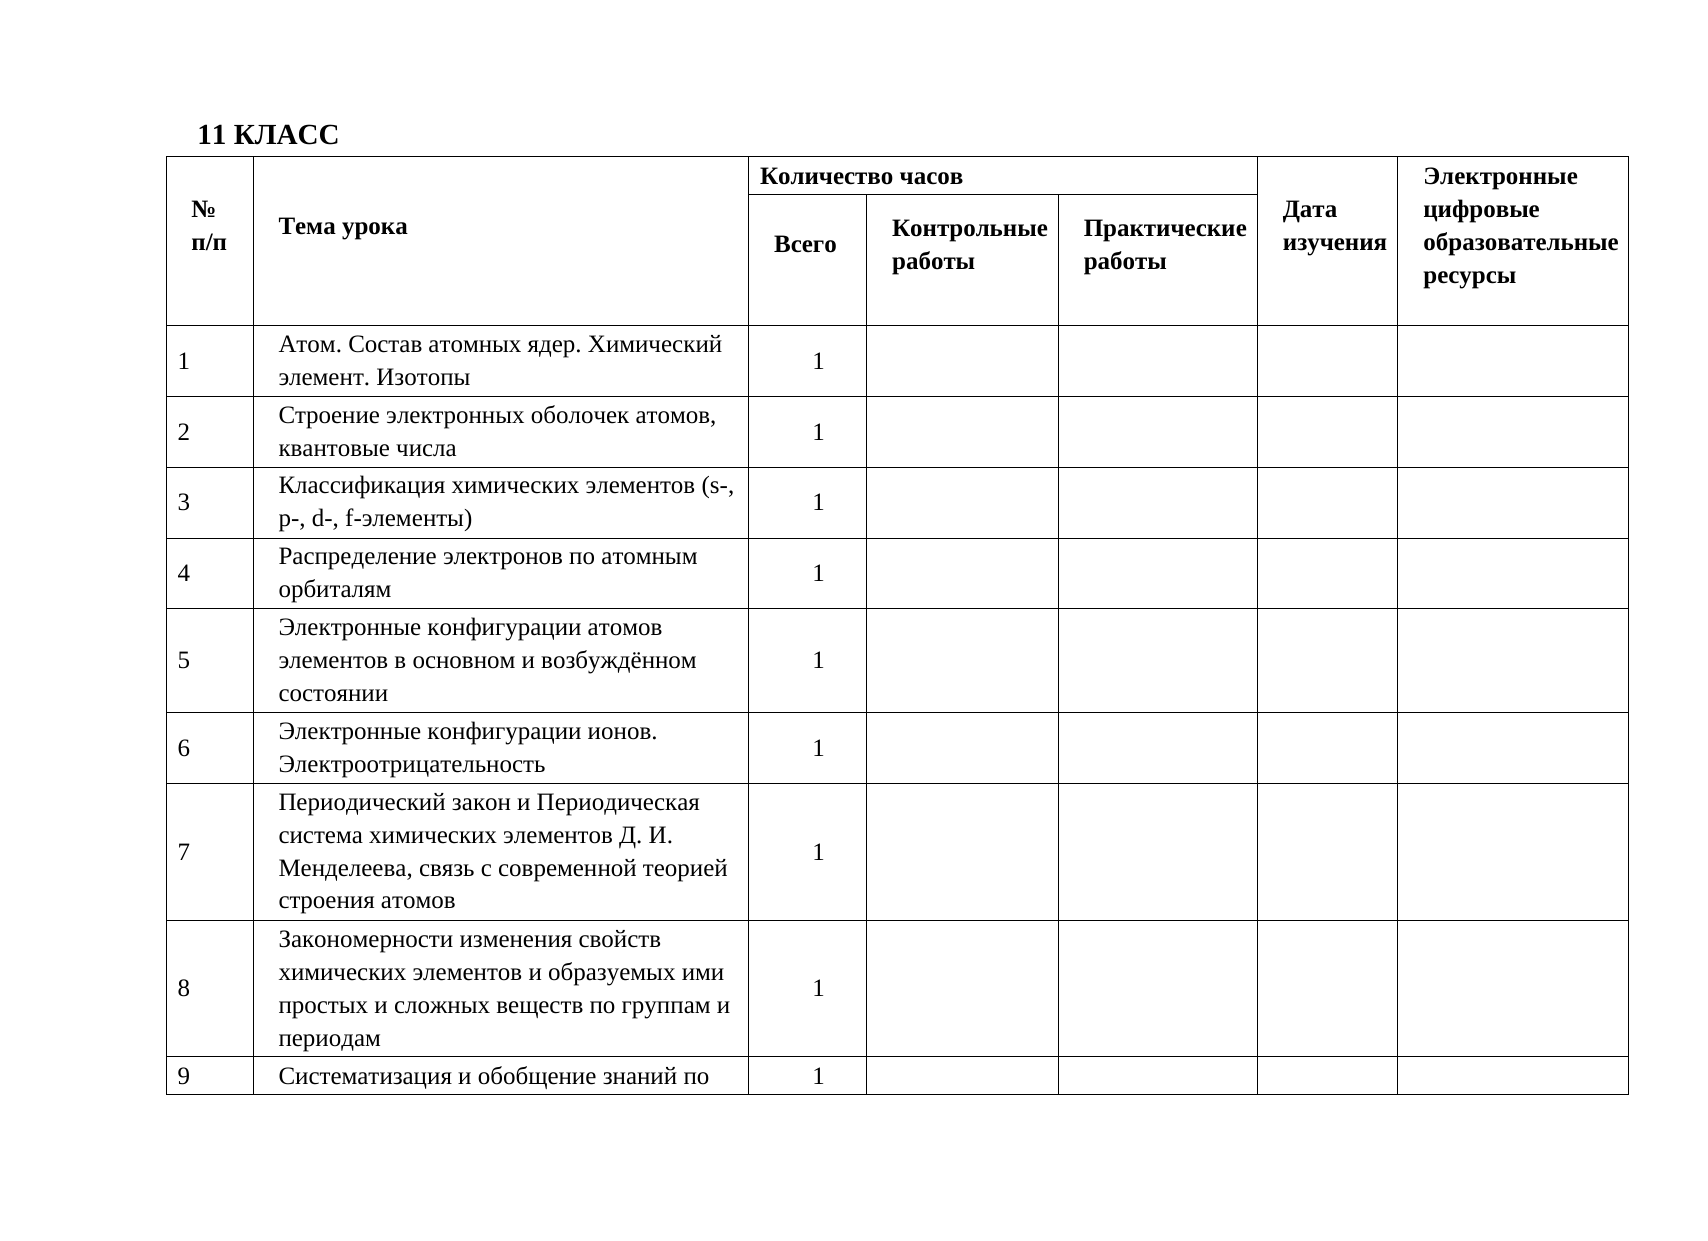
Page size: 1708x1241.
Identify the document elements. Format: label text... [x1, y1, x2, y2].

table_cell [867, 1057, 1058, 1094]
table_cell [1059, 468, 1257, 537]
table_cell 1 [749, 921, 866, 1056]
table_cell 7 [167, 784, 253, 920]
table_cell [867, 921, 1058, 1056]
table_cell [1059, 609, 1257, 712]
table_cell [1059, 539, 1257, 608]
table_cell [1258, 326, 1397, 396]
table_cell Электронные конфигурации ионов. Электроотрицательность [254, 713, 748, 783]
table_cell 1 [749, 539, 866, 608]
table_cell 1 [167, 326, 253, 396]
table_cell [1398, 784, 1628, 920]
table_header № п/п [167, 157, 253, 325]
table_cell [1059, 713, 1257, 783]
table_cell [1059, 784, 1257, 920]
table_cell [1398, 1057, 1628, 1094]
table_cell [1059, 1057, 1257, 1094]
table_cell [867, 539, 1058, 608]
table_cell Закономерности изменения свойств химических элементов и образуемых ими простых и сложных веществ по группам и периодам [254, 921, 748, 1056]
table_cell Электронные конфигурации атомов элементов в основном и возбуждённом состоянии [254, 609, 748, 712]
table_cell [1398, 397, 1628, 466]
table_cell 1 [749, 326, 866, 396]
table_cell 1 [749, 713, 866, 783]
table_cell [1398, 539, 1628, 608]
table_cell Контрольные работы [867, 195, 1058, 325]
table_cell 1 [749, 468, 866, 537]
table_cell Строение электронных оболочек атомов, квантовые числа [254, 397, 748, 466]
table_cell 1 [749, 784, 866, 920]
text 11 КЛАСС [197, 117, 1643, 151]
table_cell Практические работы [1059, 195, 1257, 325]
table_cell 1 [749, 397, 866, 466]
table_cell [867, 468, 1058, 537]
table_cell [1398, 468, 1628, 537]
table_cell [1258, 921, 1397, 1056]
table_cell [867, 784, 1058, 920]
table_header Тема урока [254, 157, 748, 325]
table_cell [1258, 784, 1397, 920]
table_cell [1059, 921, 1257, 1056]
table_cell 1 [749, 609, 866, 712]
table_cell 6 [167, 713, 253, 783]
table_cell Периодический закон и Периодическая система химических элементов Д. И. Менделеева, связь с современной теорией строения атомов [254, 784, 748, 920]
table_cell [867, 713, 1058, 783]
table_cell [1258, 468, 1397, 537]
table_cell [1398, 713, 1628, 783]
table_cell Систематизация и обобщение знаний по [254, 1057, 748, 1094]
table_cell 2 [167, 397, 253, 466]
table_cell [1258, 1057, 1397, 1094]
table_cell [867, 397, 1058, 466]
table_cell [1398, 921, 1628, 1056]
table_cell 1 [749, 1057, 866, 1094]
table_cell 5 [167, 609, 253, 712]
table_cell Классификация химических элементов (s-, p-, d-, f-элементы) [254, 468, 748, 537]
table_cell Атом. Состав атомных ядер. Химический элемент. Изотопы [254, 326, 748, 396]
table_cell 4 [167, 539, 253, 608]
table_cell 9 [167, 1057, 253, 1094]
table_cell [867, 609, 1058, 712]
table_cell [1258, 397, 1397, 466]
table_cell 3 [167, 468, 253, 537]
table_cell 8 [167, 921, 253, 1056]
table_cell [867, 326, 1058, 396]
table_cell [1258, 539, 1397, 608]
table_cell Всего [749, 195, 866, 325]
table_header Количество часов [749, 157, 1257, 194]
table_cell [1059, 397, 1257, 466]
table_cell [1398, 609, 1628, 712]
table_header Электронные цифровые образовательные ресурсы [1398, 157, 1628, 325]
table_cell Распределение электронов по атомным орбиталям [254, 539, 748, 608]
table_cell [1059, 326, 1257, 396]
table_cell [1398, 326, 1628, 396]
table_cell [1258, 713, 1397, 783]
table_cell [1258, 609, 1397, 712]
table_header Дата изучения [1258, 157, 1397, 325]
